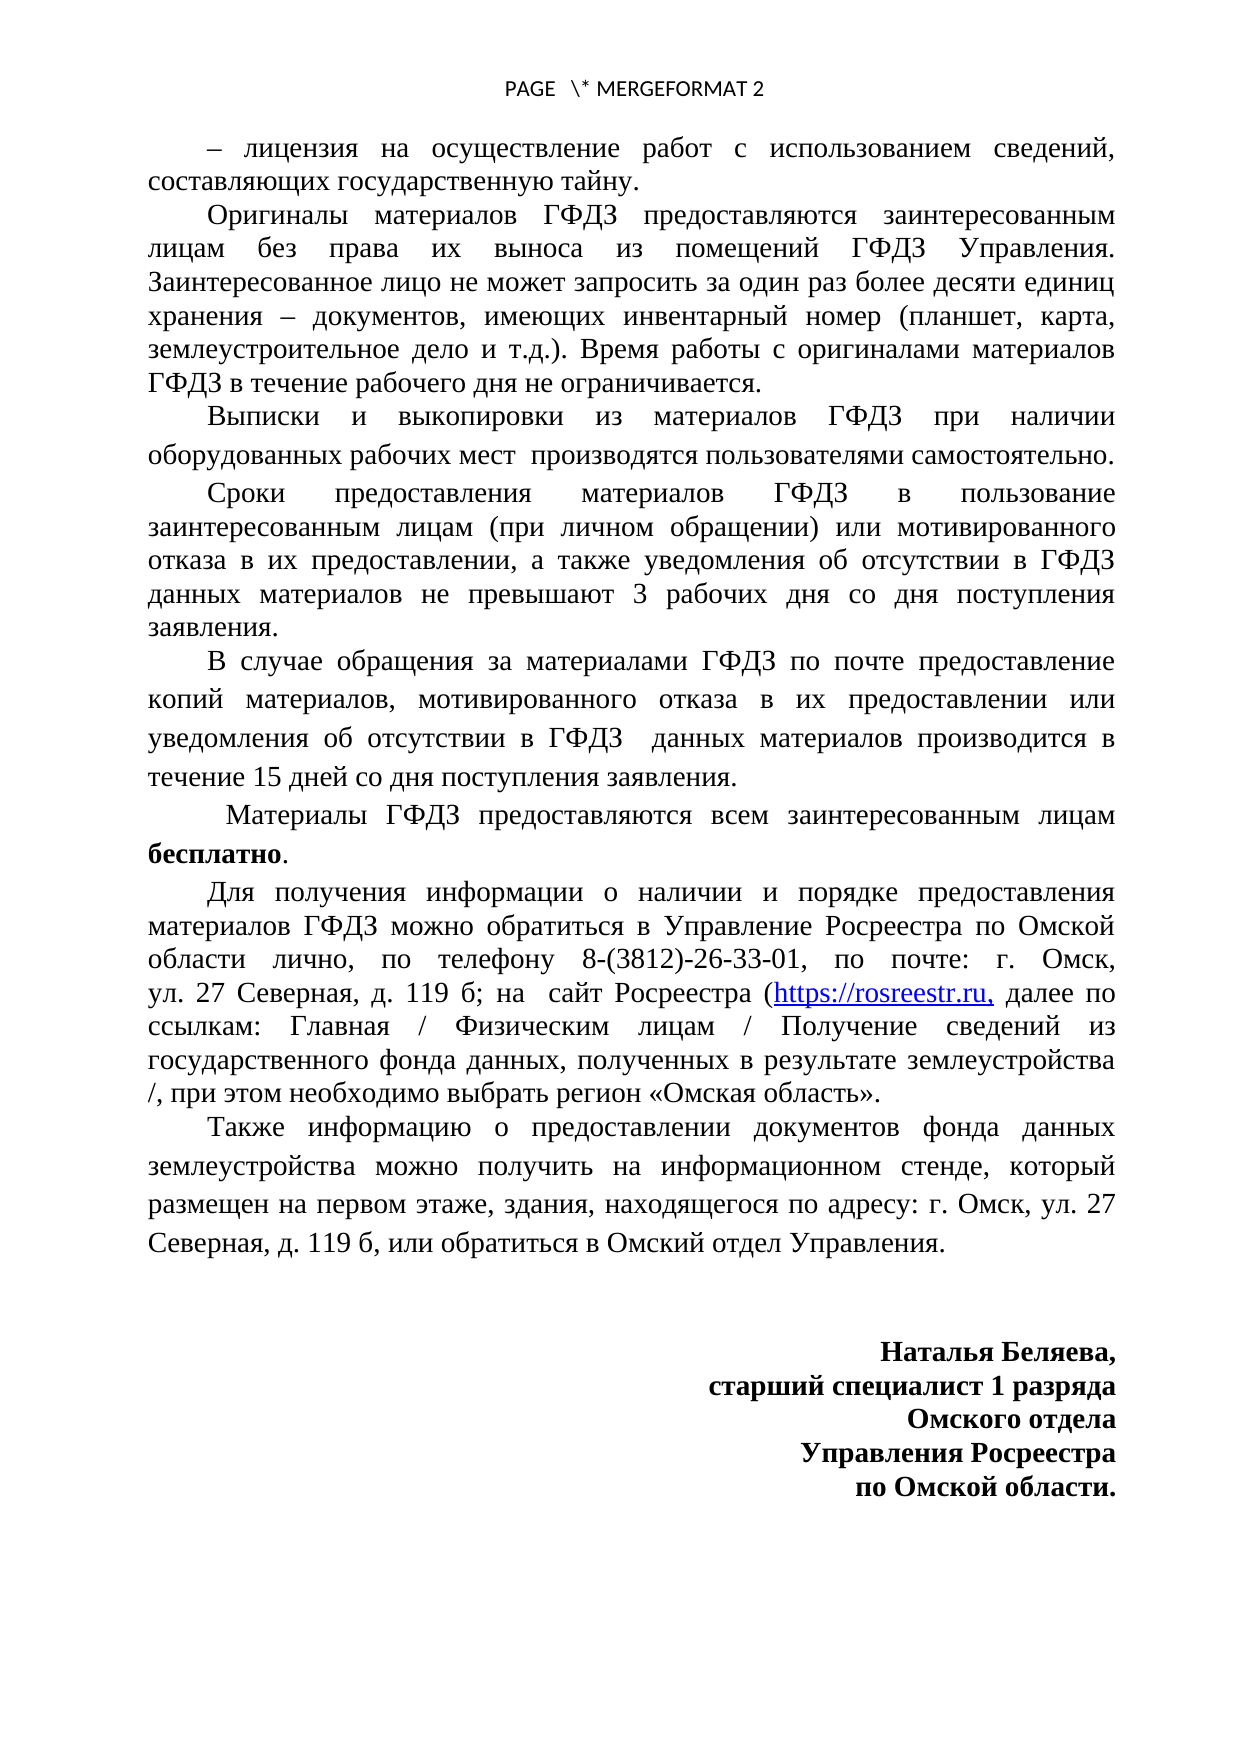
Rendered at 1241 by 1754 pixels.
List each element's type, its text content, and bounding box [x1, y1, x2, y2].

text Омского отдела [148, 1402, 1116, 1435]
text Оригиналы материалов ГФДЗ предоставляются заинтересованным лицам без права их выноса из помещений ГФДЗ Управления. Заинтересованное лицо не может запросить за один раз более десяти единиц хранения – документов, имеющих инвентарный номер (планшет, карта, землеустроительное дело и т.д.). Время работы с оригиналами материалов ГФДЗ в течение рабочего дня не ограничивается. [148, 197, 1116, 398]
text Управления Росреестра [148, 1435, 1116, 1469]
text старший специалист 1 разряда [148, 1368, 1116, 1402]
text Также информацию о предоставлении документов фонда данных землеустройства можно получить на информационном стенде, который размещен на первом этаже, здания, находящегося по адресу: г. Омск, ул. 27 Северная, д. 119 б, или обратиться в Омский отдел Управления. [148, 1109, 1116, 1258]
text – лицензия на осуществление работ с использованием сведений, составляющих государственную тайну. [148, 130, 1116, 197]
text Для получения информации о наличии и порядке предоставления материалов ГФДЗ можно обратиться в Управление Росреестра по Омской области лично, по телефону 8-(3812)-26-33-01, по почте: г. Омск, ул. 27 Северная, д. 119 б; на сайт Росреестра (https://rosreestr.ru, далее по ссылкам: Главная / Физическим лицам / Получение сведений из государственного фонда данных, полученных в результате землеустройства /, при этом необходимо выбрать регион «Омская область». [148, 874, 1116, 1109]
text Наталья Беляева, [148, 1334, 1116, 1368]
text Материалы ГФДЗ предоставляются всем заинтересованным лицам бесплатно. [148, 797, 1116, 869]
text по Омской области. [148, 1469, 1116, 1502]
text В случае обращения за материалами ГФДЗ по почте предоставление копий материалов, мотивированного отказа в их предоставлении или уведомления об отсутствии в ГФДЗ данных материалов производится в течение 15 дней со дня поступления заявления. [148, 643, 1116, 792]
text Сроки предоставления материалов ГФДЗ в пользование заинтересованным лицам (при личном обращении) или мотивированного отказа в их предоставлении, а также уведомления об отсутствии в ГФДЗ данных материалов не превышают 3 рабочих дня со дня поступления заявления. [148, 475, 1116, 643]
text Выписки и выкопировки из материалов ГФДЗ при наличии оборудованных рабочих мест производятся пользователями самостоятельно. [148, 398, 1116, 470]
